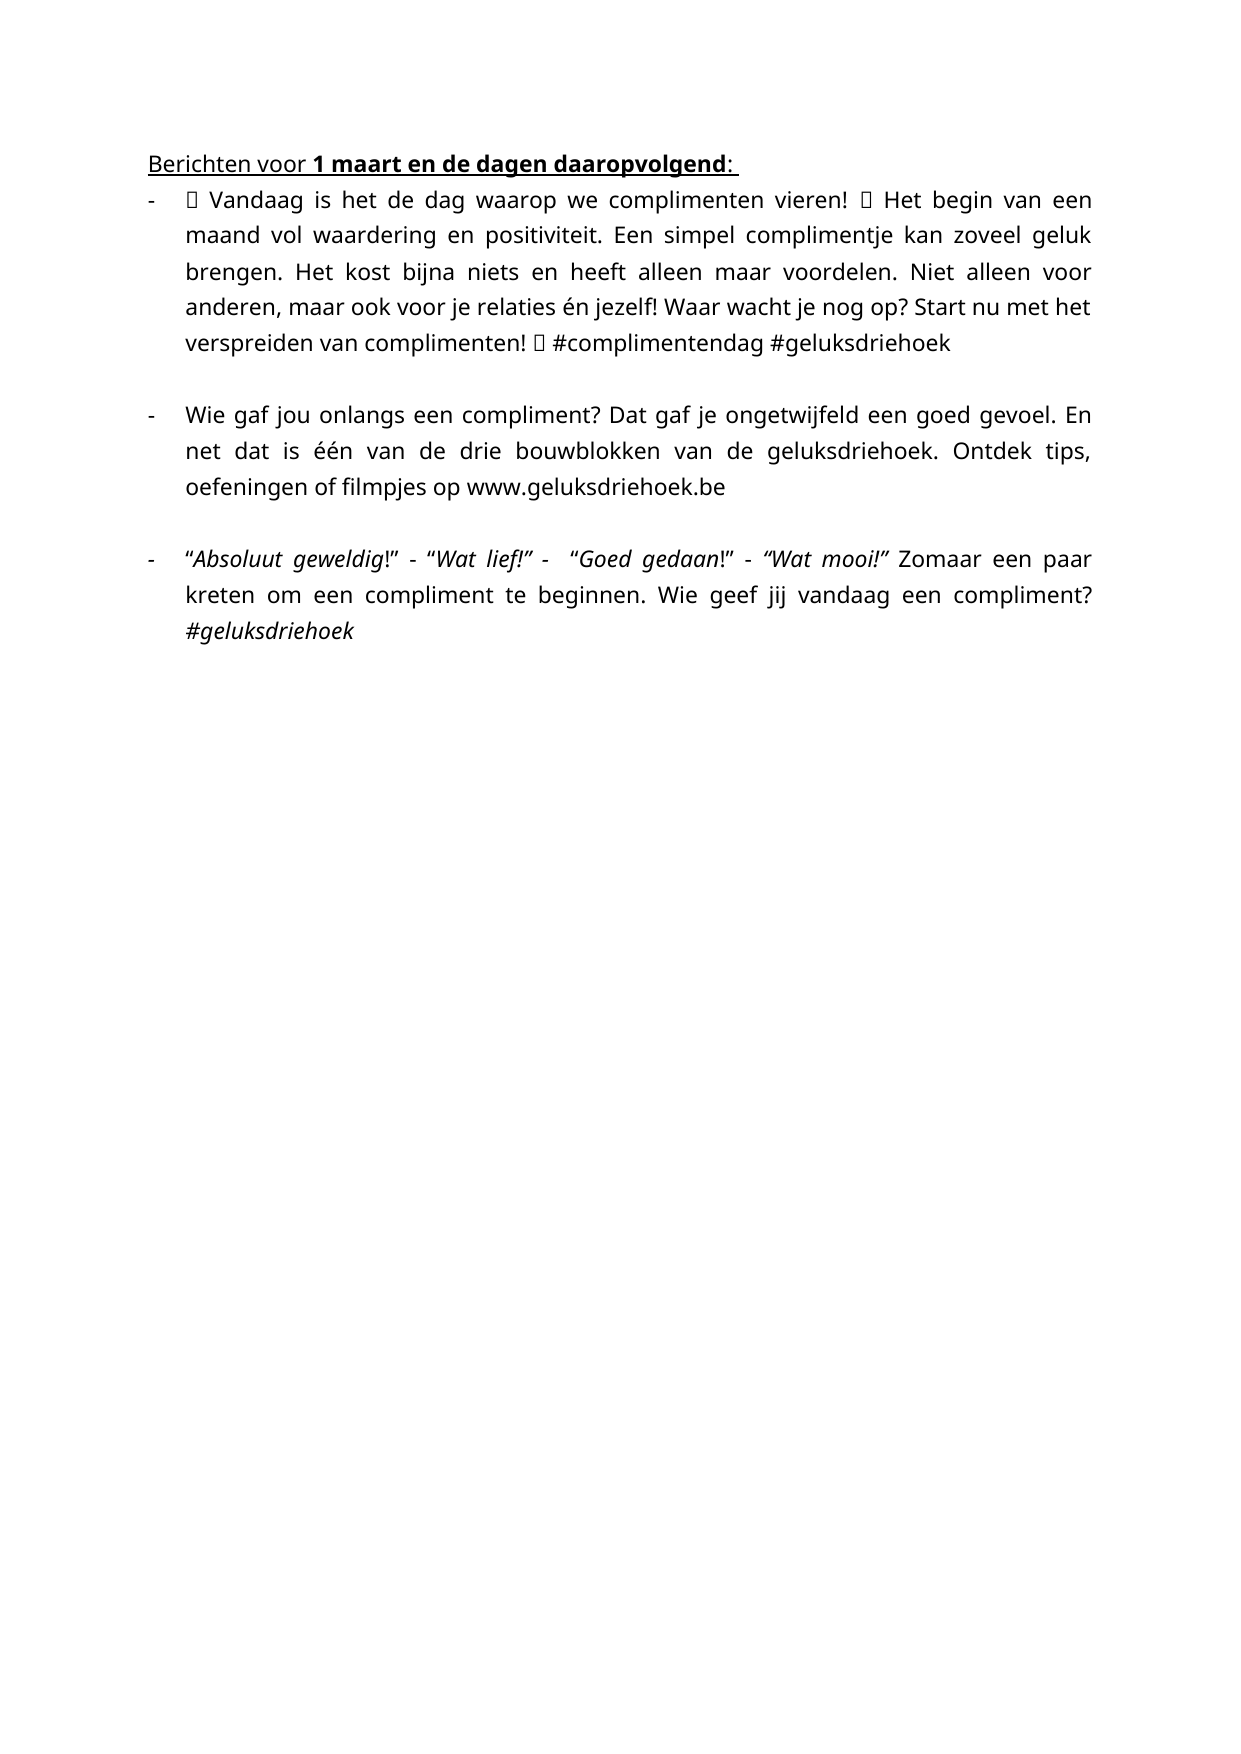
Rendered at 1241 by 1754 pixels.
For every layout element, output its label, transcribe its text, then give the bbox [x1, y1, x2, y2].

list Wie gaf jou onlangs een compliment? Dat gaf je ongetwijfeld een goed gevoel. En net dat is één van de drie bouwblokken van de geluksdriehoek. Ontdek tips, oefeningen of filmpjes op www.geluksdriehoek.be [148, 399, 1093, 502]
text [148, 148, 1093, 179]
list 🎉 Vandaag is het de dag waarop we complimenten vieren! 💫 Het begin van een maand vol waardering en positiviteit. Een simpel complimentje kan zoveel geluk brengen. Het kost bijna niets en heeft alleen maar voordelen. Niet alleen voor anderen, maar ook voor je relaties én jezelf! Waar wacht je nog op? Start nu met het verspreiden van complimenten! 🌟 #complimentendag #geluksdriehoek [148, 183, 1093, 358]
list “Absoluut geweldig!” - “Wat lief!” - “Goed gedaan!” - “Wat mooi!” Zomaar een paar kreten om een compliment te beginnen. Wie geef jij vandaag een compliment? #geluksdriehoek [148, 543, 1093, 646]
